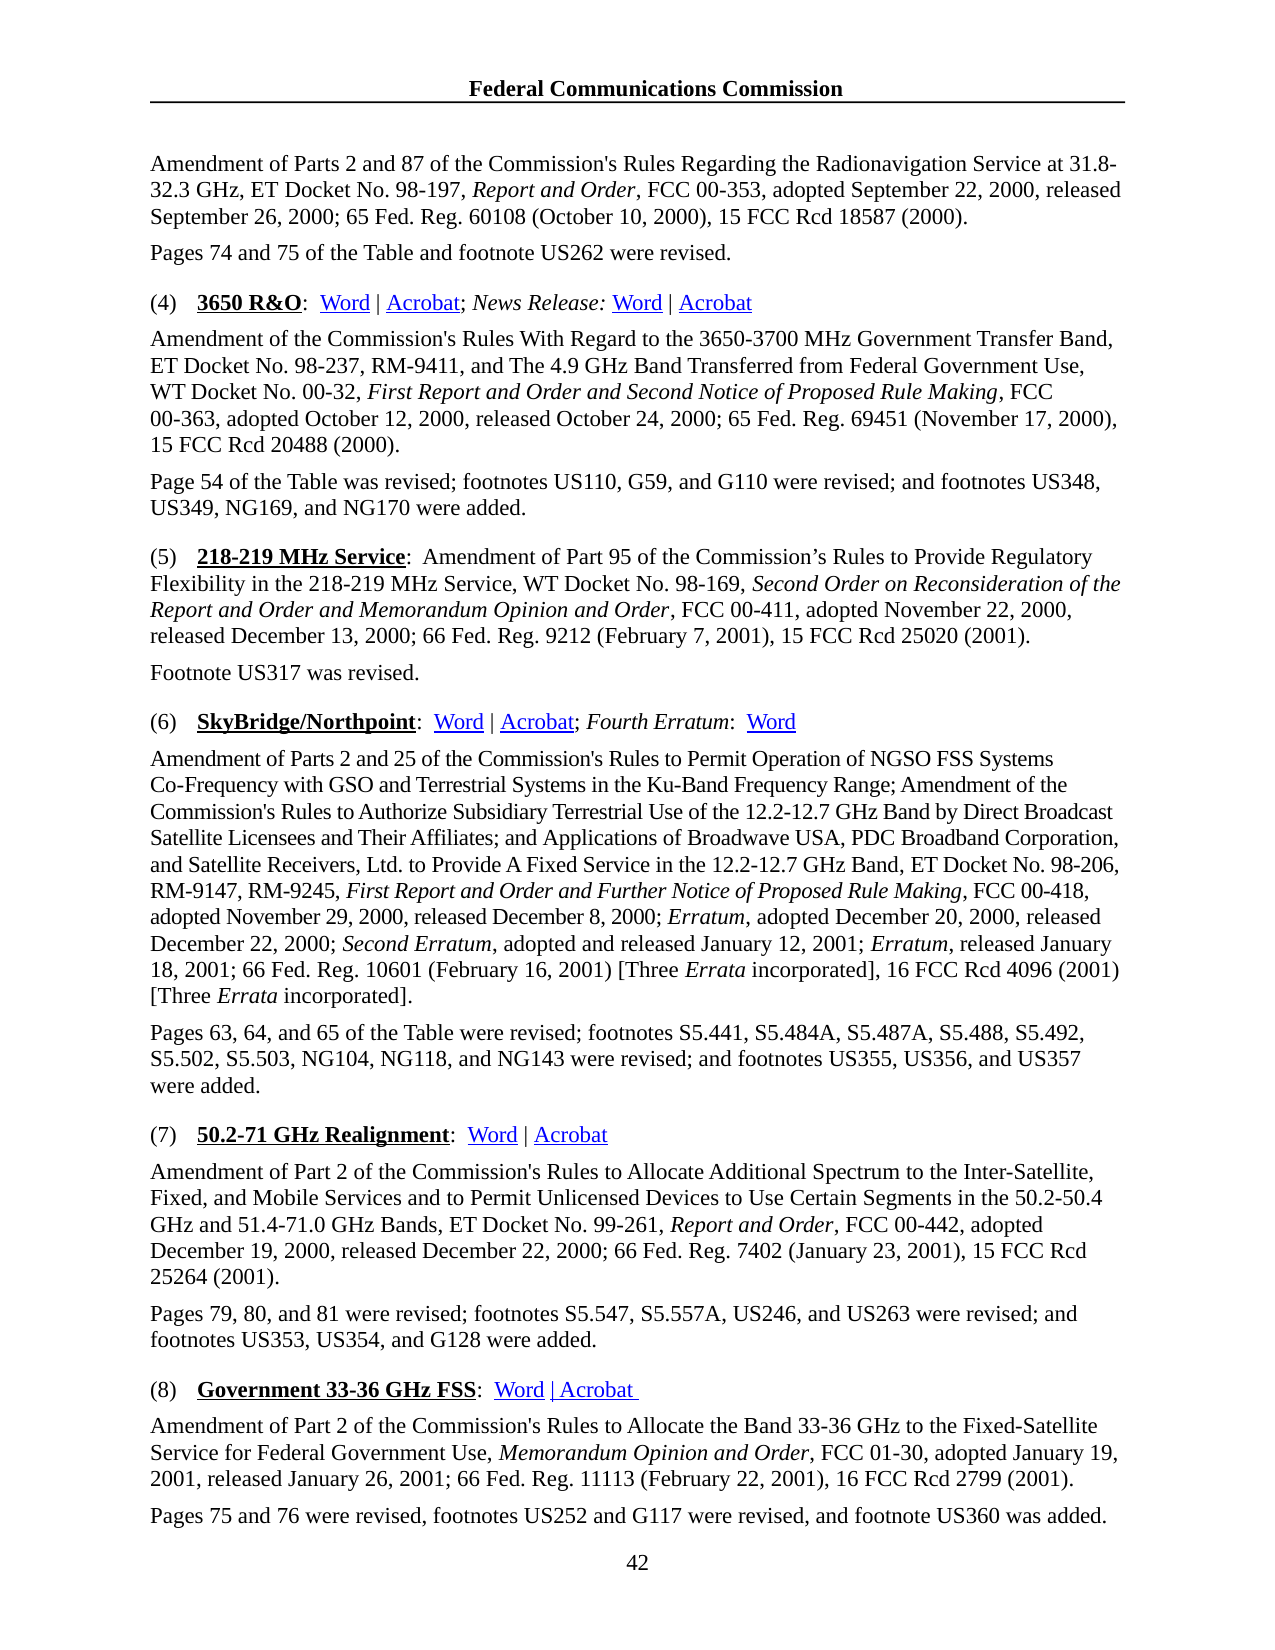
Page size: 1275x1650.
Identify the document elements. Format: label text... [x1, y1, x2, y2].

text Pages 75 and 76 were revised, footnotes US252 and G117 were revised, and footnote US360 was added. [150, 1502, 1125, 1528]
text Amendment of the Commission's Rules With Regard to the 3650-3700 MHz Government Transfer Band, ET Docket No. 98-237, RM-9411, and The 4.9 GHz Band Transferred from Federal Government Use, WT Docket No. 00-32, First Report and Order and Second Notice of Proposed Rule Making, FCC 00-363, adopted October 12, 2000, released October 24, 2000; 65 Fed. Reg. 69451 (November 17, 2000), 15 FCC Rcd 20488 (2000). [150, 326, 1125, 457]
text (6) SkyBridge/Northpoint: Word | Acrobat; Fourth Erratum: Word [150, 708, 1125, 735]
text Amendment of Parts 2 and 25 of the Commission's Rules to Permit Operation of NGSO FSS Systems Co-Frequency with GSO and Terrestrial Systems in the Ku-Band Frequency Range; Amendment of the Commission's Rules to Authorize Subsidiary Terrestrial Use of the 12.2-12.7 GHz Band by Direct Broadcast Satellite Licensees and Their Affiliates; and Applications of Broadwave USA, PDC Broadband Corporation, and Satellite Receivers, Ltd. to Provide A Fixed Service in the 12.2-12.7 GHz Band, ET Docket No. 98-206, RM-9147, RM-9245, First Report and Order and Further Notice of Proposed Rule Making, FCC 00-418, adopted November 29, 2000, released December 8, 2000; Erratum, adopted December 20, 2000, released December 22, 2000; Second Erratum, adopted and released January 12, 2001; Erratum, released January 18, 2001; 66 Fed. Reg. 10601 (February 16, 2001) [Three Errata incorporated], 16 FCC Rcd 4096 (2001) [Three Errata incorporated]. [150, 745, 1125, 1009]
text (5) 218-219 MHz Service: Amendment of Part 95 of the Commission’s Rules to Provide Regulatory Flexibility in the 218-219 MHz Service, WT Docket No. 98-169, Second Order on Reconsideration of the Report and Order and Memorandum Opinion and Order, FCC 00-411, adopted November 22, 2000, released December 13, 2000; 66 Fed. Reg. 9212 (February 7, 2001), 15 FCC Rcd 25020 (2001). [150, 543, 1125, 649]
text Footnote US317 was revised. [150, 659, 1125, 686]
text (4) 3650 R&O: Word | Acrobat; News Release: Word | Acrobat [150, 289, 1125, 315]
text Pages 74 and 75 of the Table and footnote US262 were revised. [150, 239, 1125, 266]
text Pages 79, 80, and 81 were revised; footnotes S5.547, S5.557A, US246, and US263 were revised; and footnotes US353, US354, and G128 were added. [150, 1300, 1125, 1353]
text Pages 63, 64, and 65 of the Table were revised; footnotes S5.441, S5.484A, S5.487A, S5.488, S5.492, S5.502, S5.503, NG104, NG118, and NG143 were revised; and footnotes US355, US356, and US357 were added. [150, 1019, 1125, 1098]
text (7) 50.2-71 GHz Realignment: Word | Acrobat [150, 1121, 1125, 1147]
text Page 54 of the Table was revised; footnotes US110, G59, and G110 were revised; and footnotes US348, US349, NG169, and NG170 were added. [150, 468, 1125, 520]
text Amendment of Part 2 of the Commission's Rules to Allocate the Band 33-36 GHz to the Fixed-Satellite Service for Federal Government Use, Memorandum Opinion and Order, FCC 01-30, adopted January 19, 2001, released January 26, 2001; 66 Fed. Reg. 11113 (February 22, 2001), 16 FCC Rcd 2799 (2001). [150, 1412, 1125, 1492]
text Amendment of Part 2 of the Commission's Rules to Allocate Additional Spectrum to the Inter-Satellite, Fixed, and Mobile Services and to Permit Unlicensed Devices to Use Certain Segments in the 50.2-50.4 GHz and 51.4-71.0 GHz Bands, ET Docket No. 99-261, Report and Order, FCC 00-442, adopted December 19, 2000, released December 22, 2000; 66 Fed. Reg. 7402 (January 23, 2001), 15 FCC Rcd 25264 (2001). [150, 1158, 1125, 1290]
text (8) Government 33-36 GHz FSS: Word | Acrobat [150, 1376, 1125, 1402]
text Amendment of Parts 2 and 87 of the Commission's Rules Regarding the Radionavigation Service at 31.8-32.3 GHz, ET Docket No. 98-197, Report and Order, FCC 00-353, adopted September 22, 2000, released September 26, 2000; 65 Fed. Reg. 60108 (October 10, 2000), 15 FCC Rcd 18587 (2000). [150, 150, 1125, 229]
